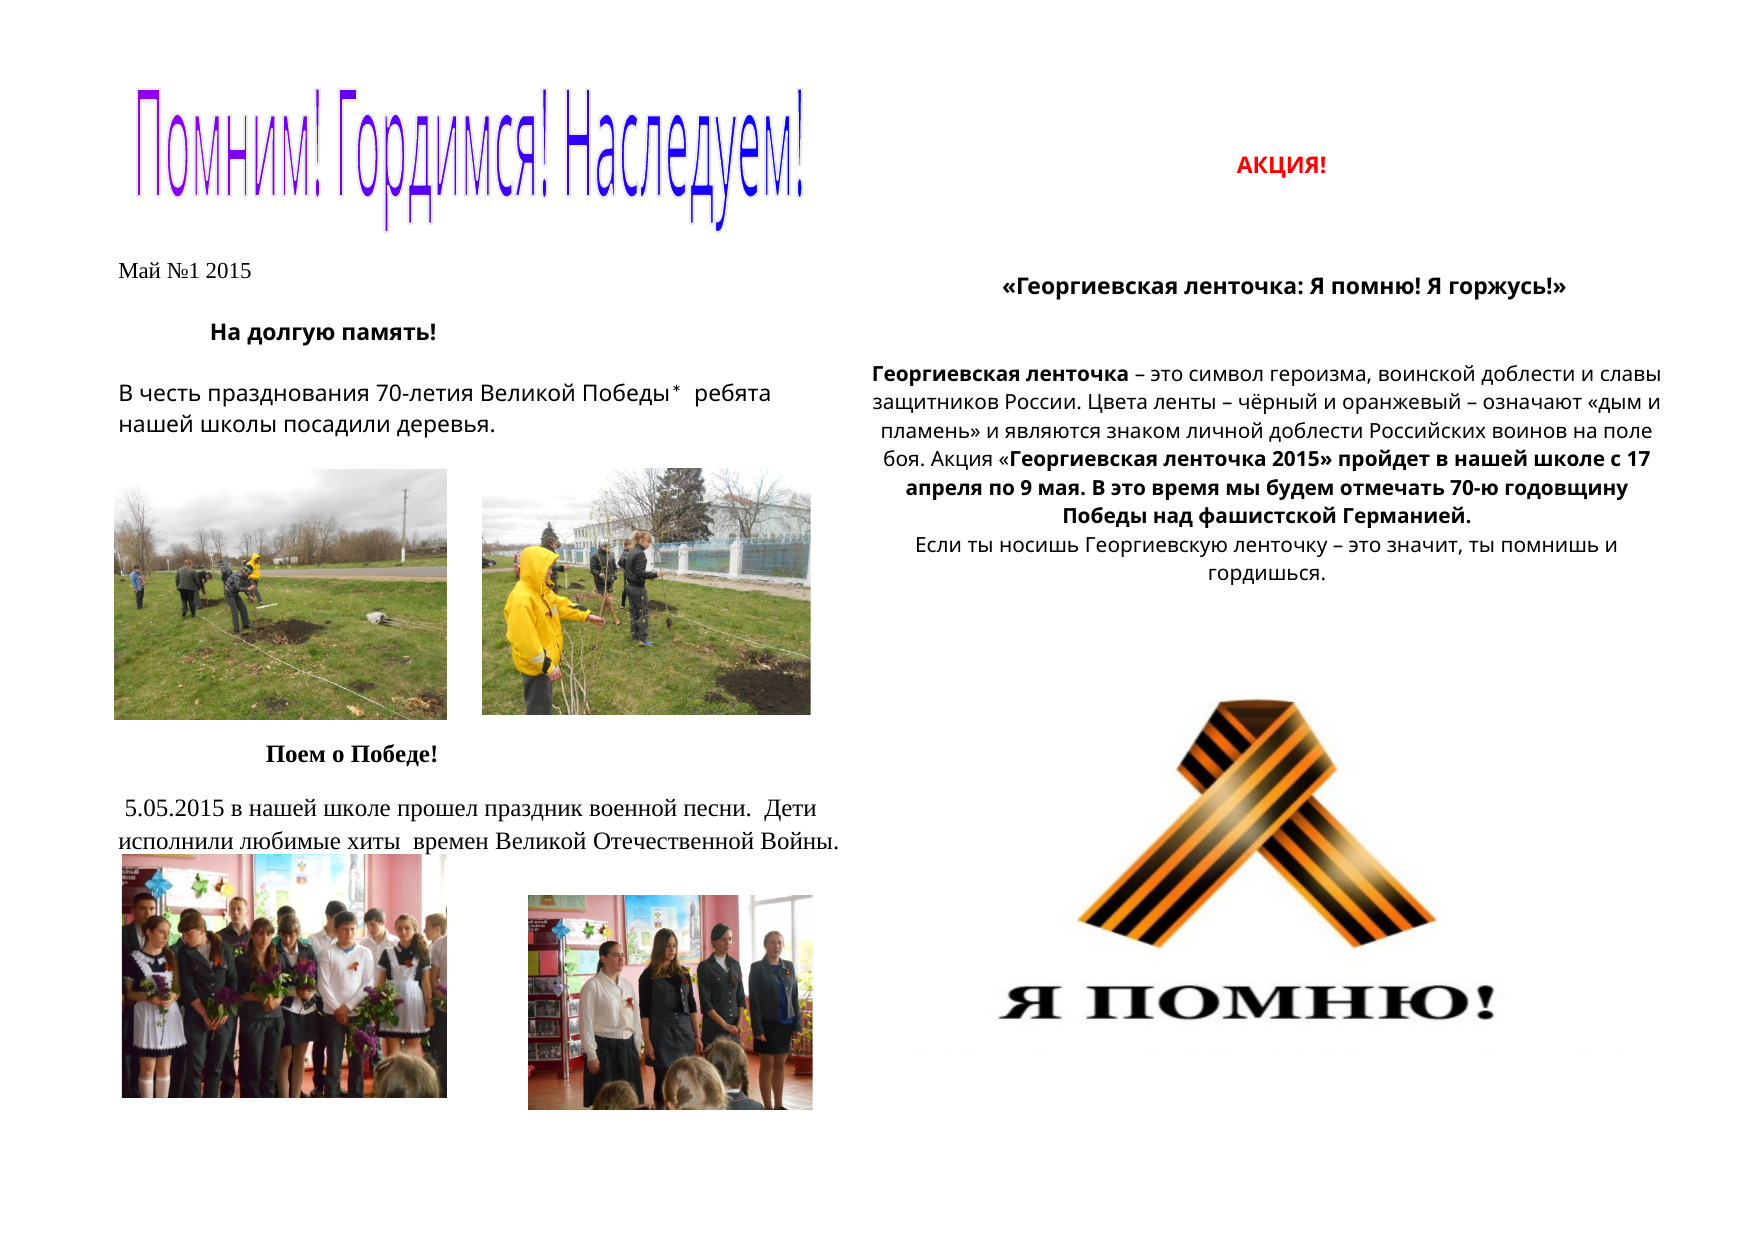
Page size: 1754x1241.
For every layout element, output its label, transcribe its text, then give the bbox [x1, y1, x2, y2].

text На долгую память! [118, 316, 827, 347]
text 5.05.2015 в нашей школе прошел праздник военной песни. Дети исполнили любимые хиты времен Великой Отечественной Войны. [118, 793, 840, 855]
picture [831, 690, 1669, 1055]
picture [528, 895, 813, 1110]
text Май №1 2015 [118, 257, 827, 283]
text АКЦИЯ! [927, 149, 1636, 180]
picture [482, 468, 811, 715]
picture [114, 469, 447, 720]
text «Георгиевская ленточка: Я помню! Я горжусь!» [927, 270, 1636, 301]
text Георгиевская ленточка – это символ героизма, воинской доблести и славы защитников России. Цвета ленты – чёрный и оранжевый – означают «дым и пламень» и являются знаком личной доблести Российских воинов на поле боя. Акция «Георгиевская ленточка 2015» пройдет в нашей школе с 17 апреля по 9 мая. В это время мы будем отмечать 70-ю годовщину Победы над фашистской Германией. [877, 359, 1665, 530]
picture [121, 855, 447, 1098]
text В честь празднования 70-летия Великой Победы* ребята нашей школы посадили деревья. [118, 377, 827, 439]
text Если ты носишь Георгиевскую ленточку – это значит, ты помнишь и гордишься. [877, 530, 1665, 587]
text Поем о Победе! [266, 739, 575, 768]
